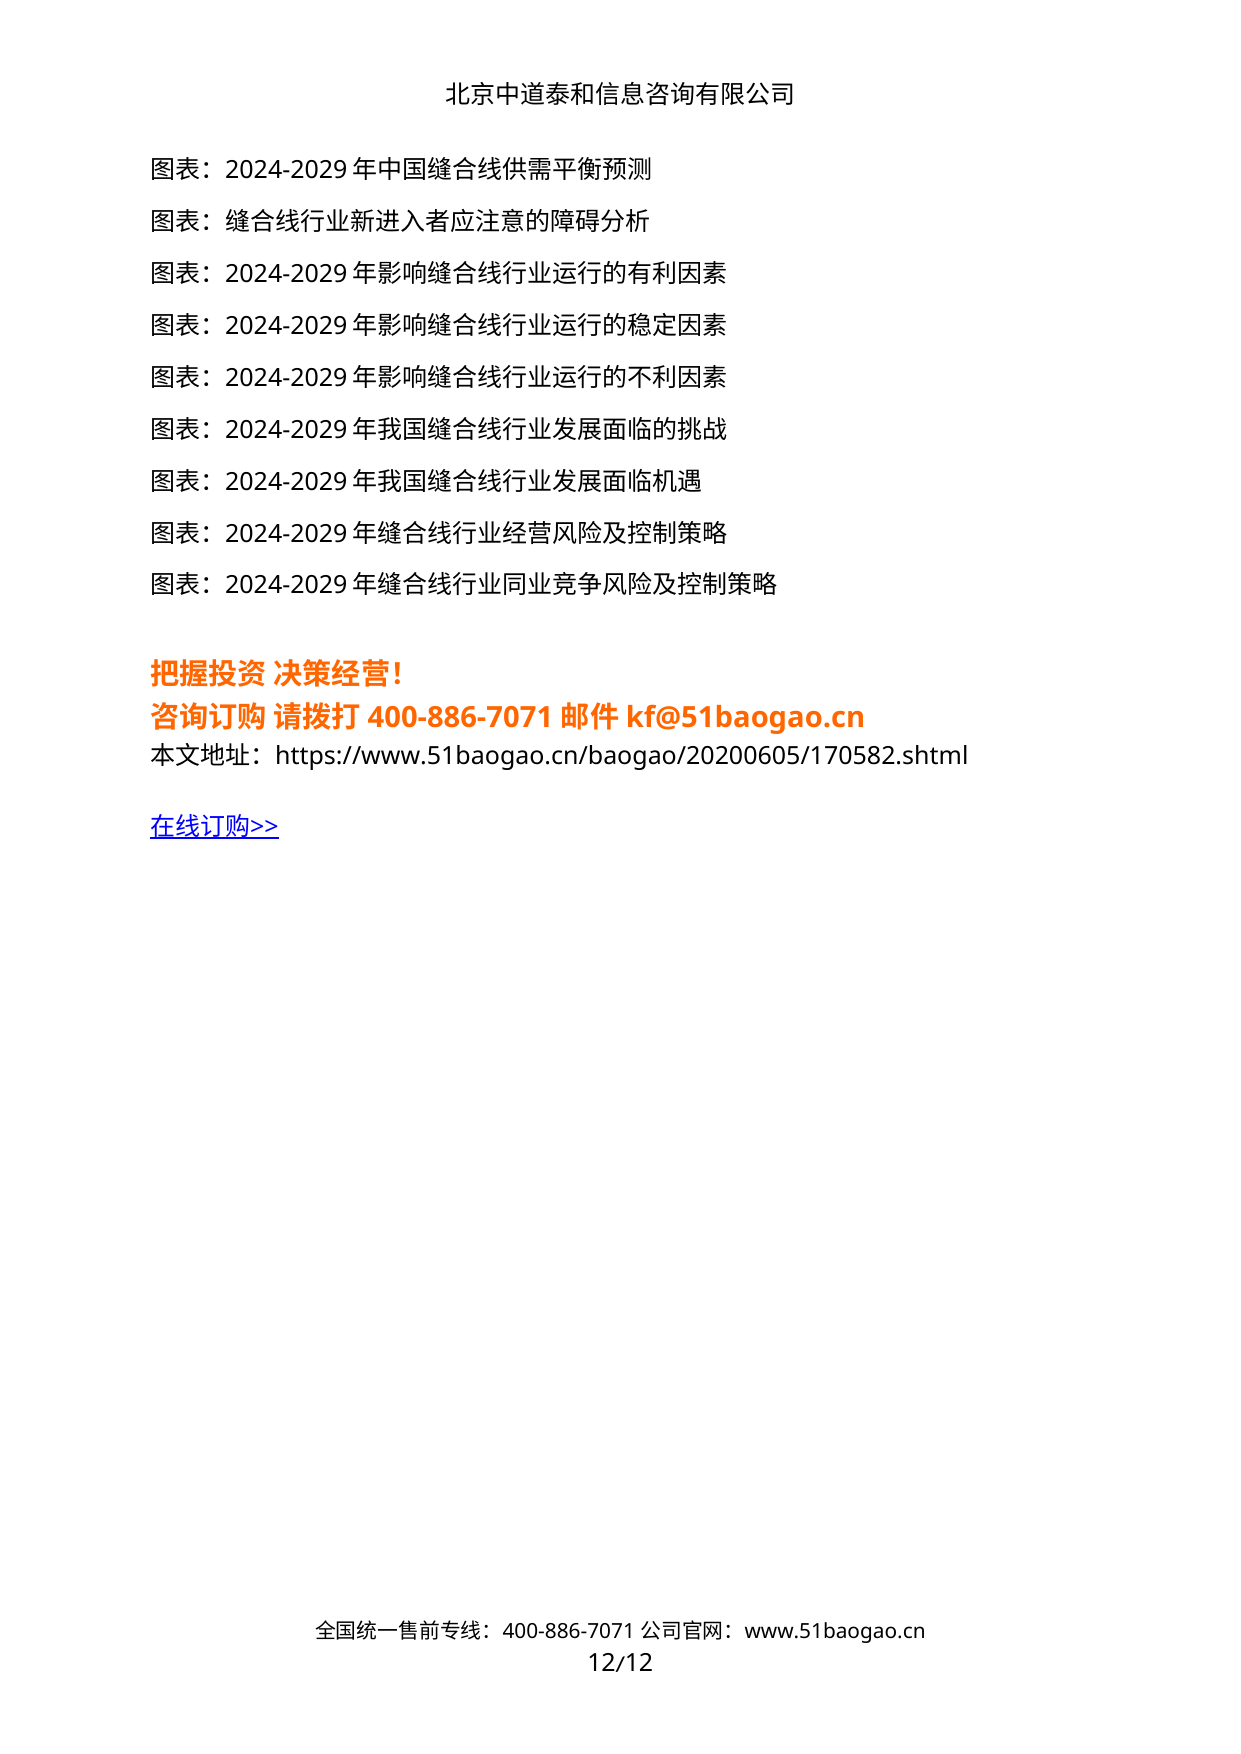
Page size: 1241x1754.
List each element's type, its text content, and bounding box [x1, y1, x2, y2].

text 图表：2024-2029年影响缝合线行业运行的不利因素 [150, 357, 1090, 394]
text 图表：缝合线行业新进入者应注意的障碍分析 [150, 202, 1090, 238]
text 图表：2024-2029年缝合线行业经营风险及控制策略 [150, 513, 1090, 549]
text 在线订购>> [150, 772, 1090, 842]
text 图表：2024-2029年影响缝合线行业运行的有利因素 [150, 254, 1090, 290]
text 图表：2024-2029年缝合线行业同业竞争风险及控制策略 [150, 565, 1090, 601]
text 图表：2024-2029年我国缝合线行业发展面临机遇 [150, 461, 1090, 497]
text 把握投资 决策经营！咨询订购 请拨打 400-886-7071 邮件 kf@51baogao.cn本文地址：https://www.51baogao.cn/baogao/20200605/170582.shtml [150, 617, 1090, 772]
text 图表：2024-2029年影响缝合线行业运行的稳定因素 [150, 306, 1090, 342]
text 图表：2024-2029年中国缝合线供需平衡预测 [150, 150, 1090, 186]
text 图表：2024-2029年我国缝合线行业发展面临的挑战 [150, 409, 1090, 446]
